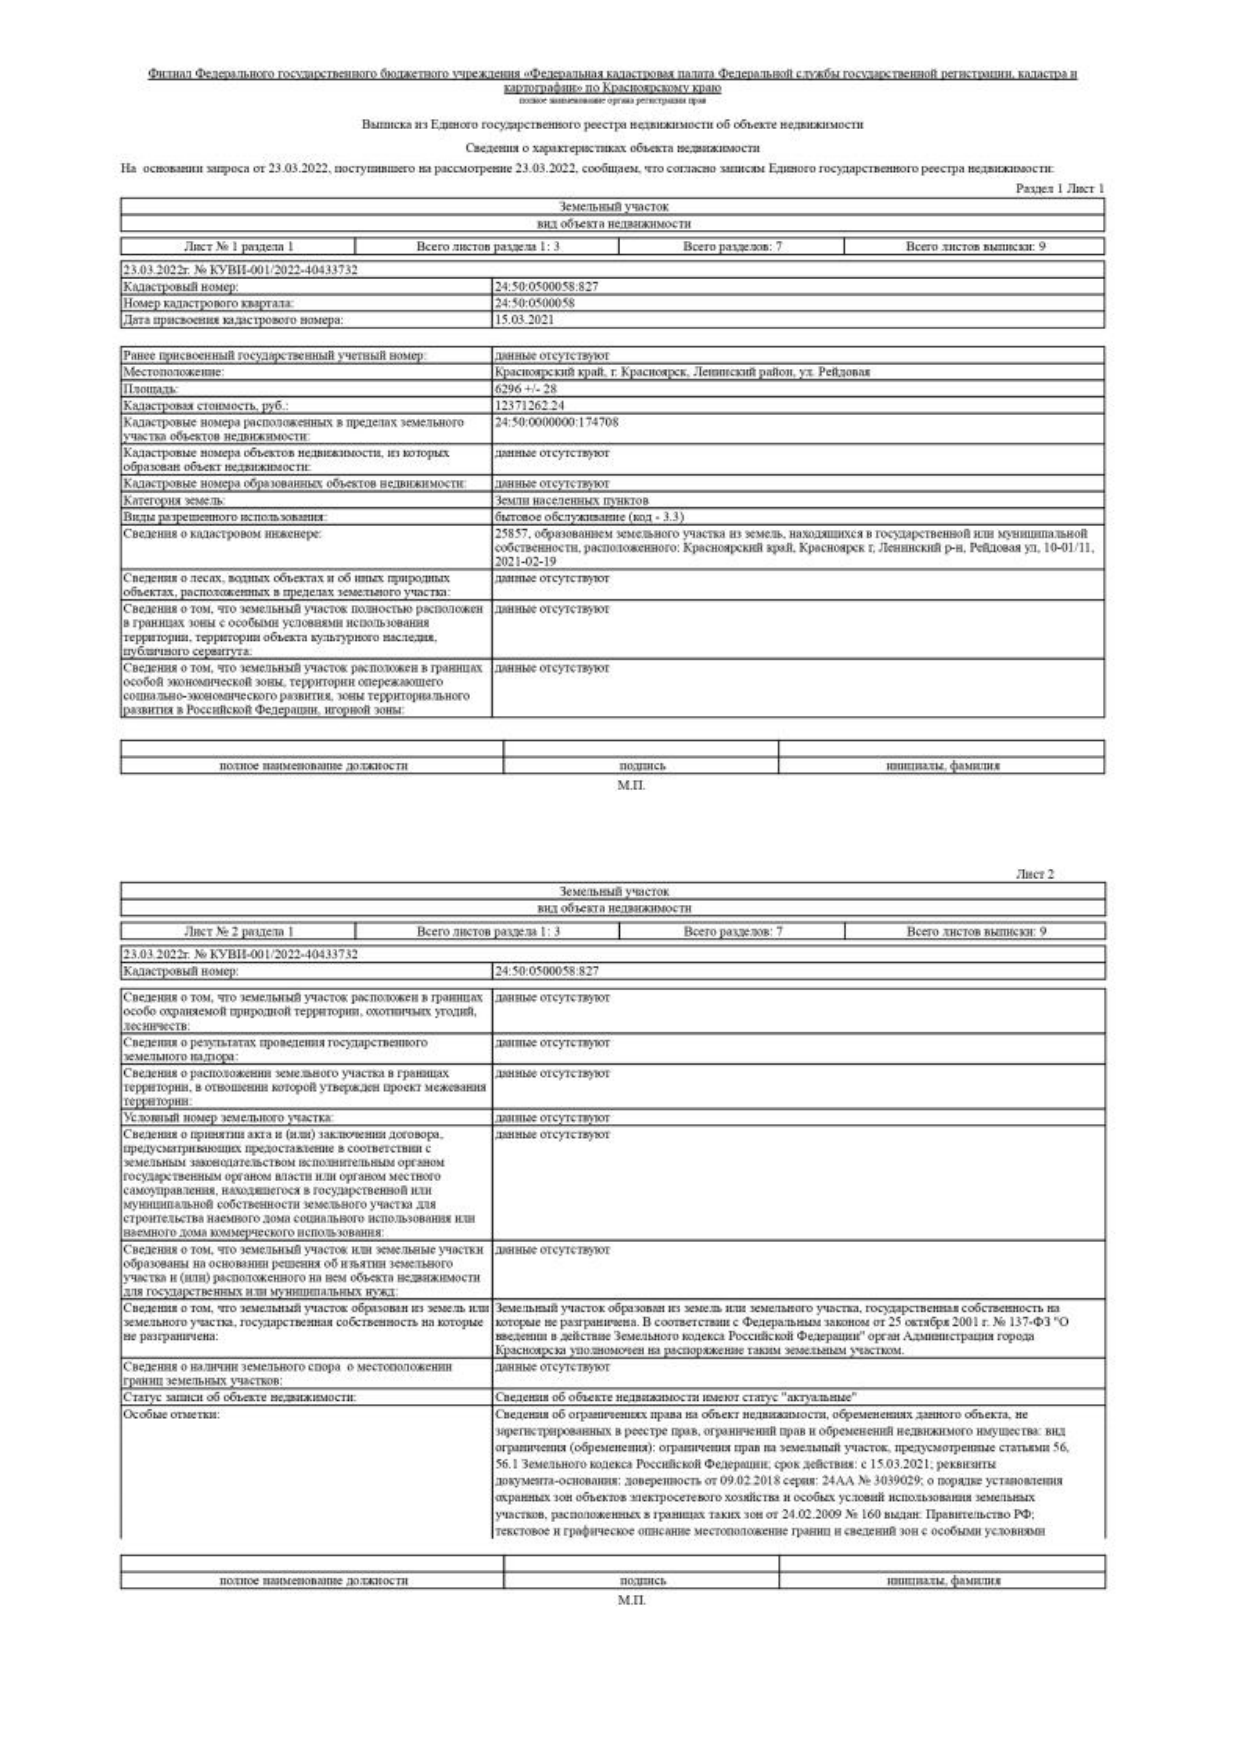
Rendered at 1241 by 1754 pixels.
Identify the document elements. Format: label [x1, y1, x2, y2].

picture [88, 29, 1138, 840]
picture [88, 843, 1139, 1655]
